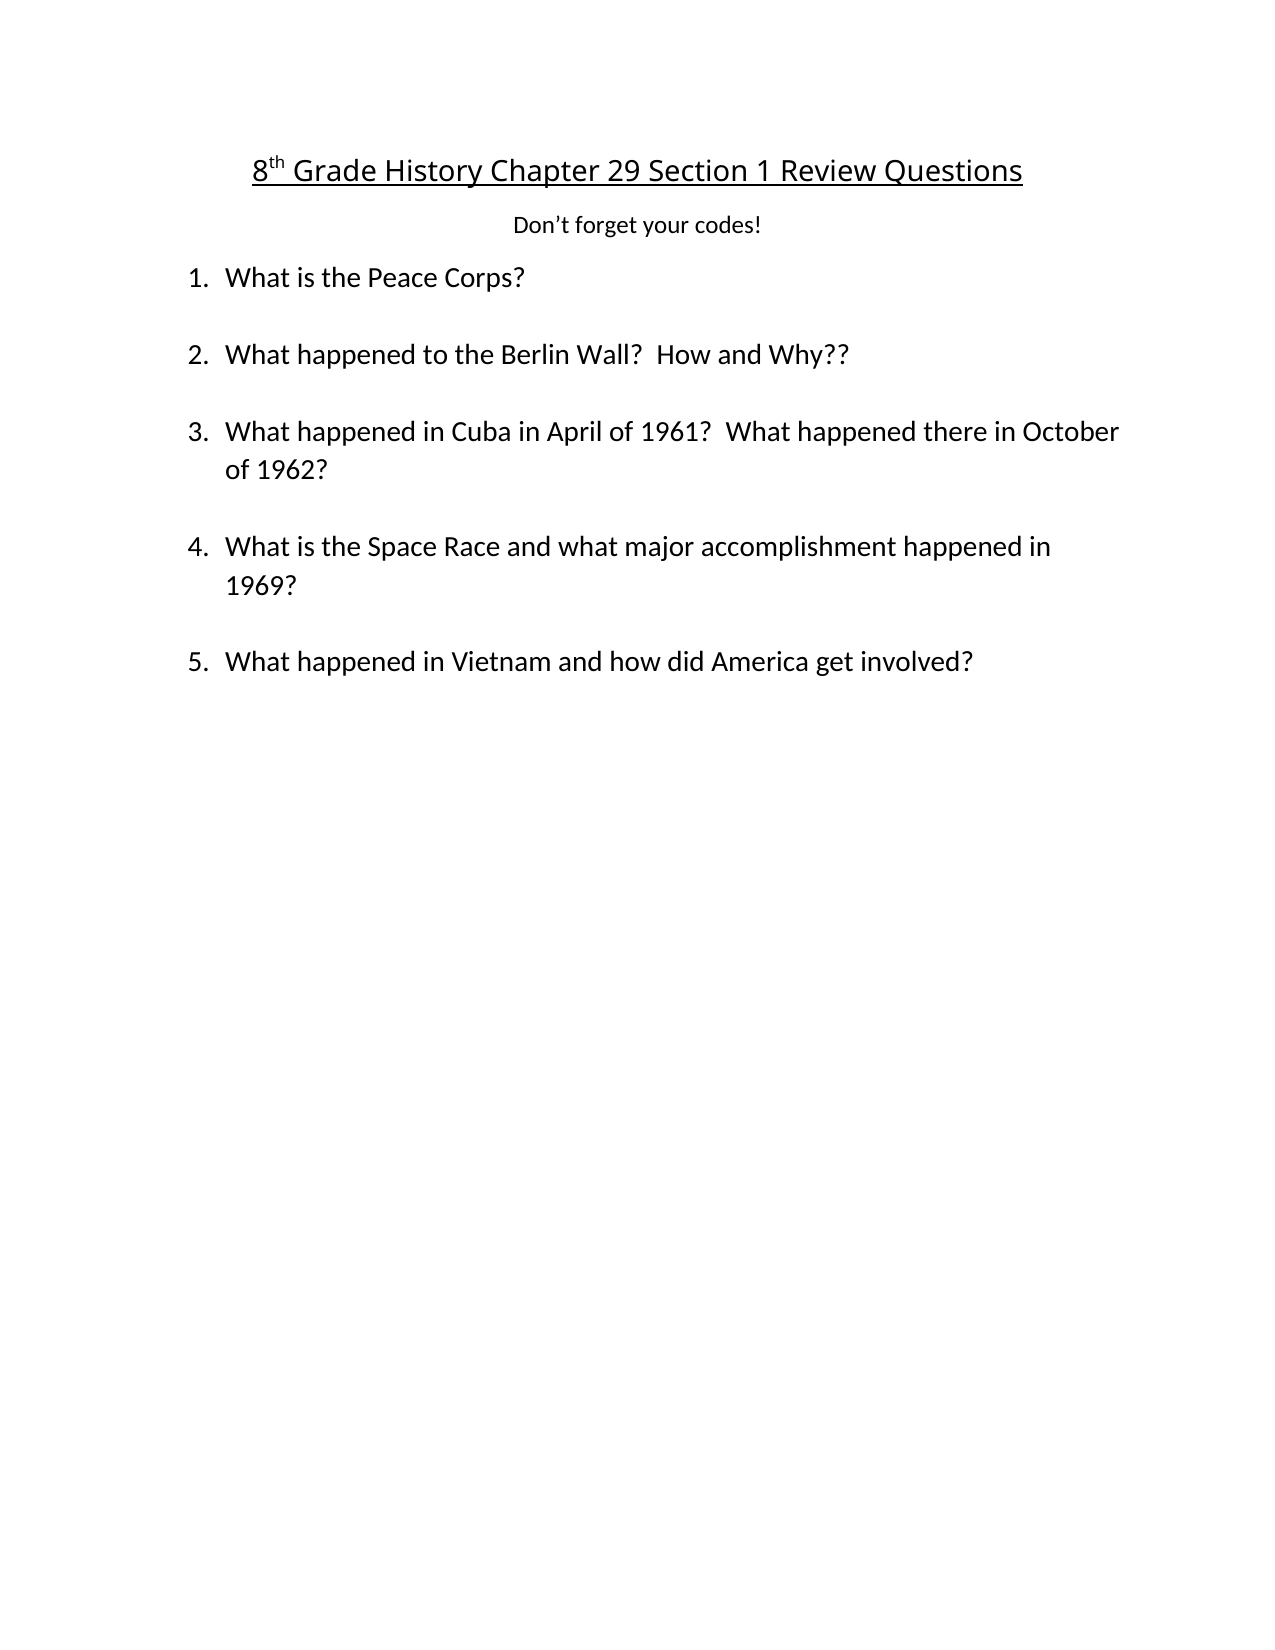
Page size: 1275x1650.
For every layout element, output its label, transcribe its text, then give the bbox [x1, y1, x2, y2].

list What happened in Vietnam and how did America get involved? [187, 643, 1125, 679]
list What is the Space Race and what major accomplishment happened in 1969? [187, 528, 1125, 602]
list What is the Peace Corps? [187, 259, 1125, 295]
list What happened to the Berlin Wall? How and Why?? [187, 336, 1125, 372]
text 8th Grade History Chapter 29 Section 1 Review Questions [150, 150, 1125, 190]
list What happened in Cuba in April of 1961? What happened there in October of 1962? [187, 413, 1125, 487]
text Don’t forget your codes! [150, 209, 1125, 240]
